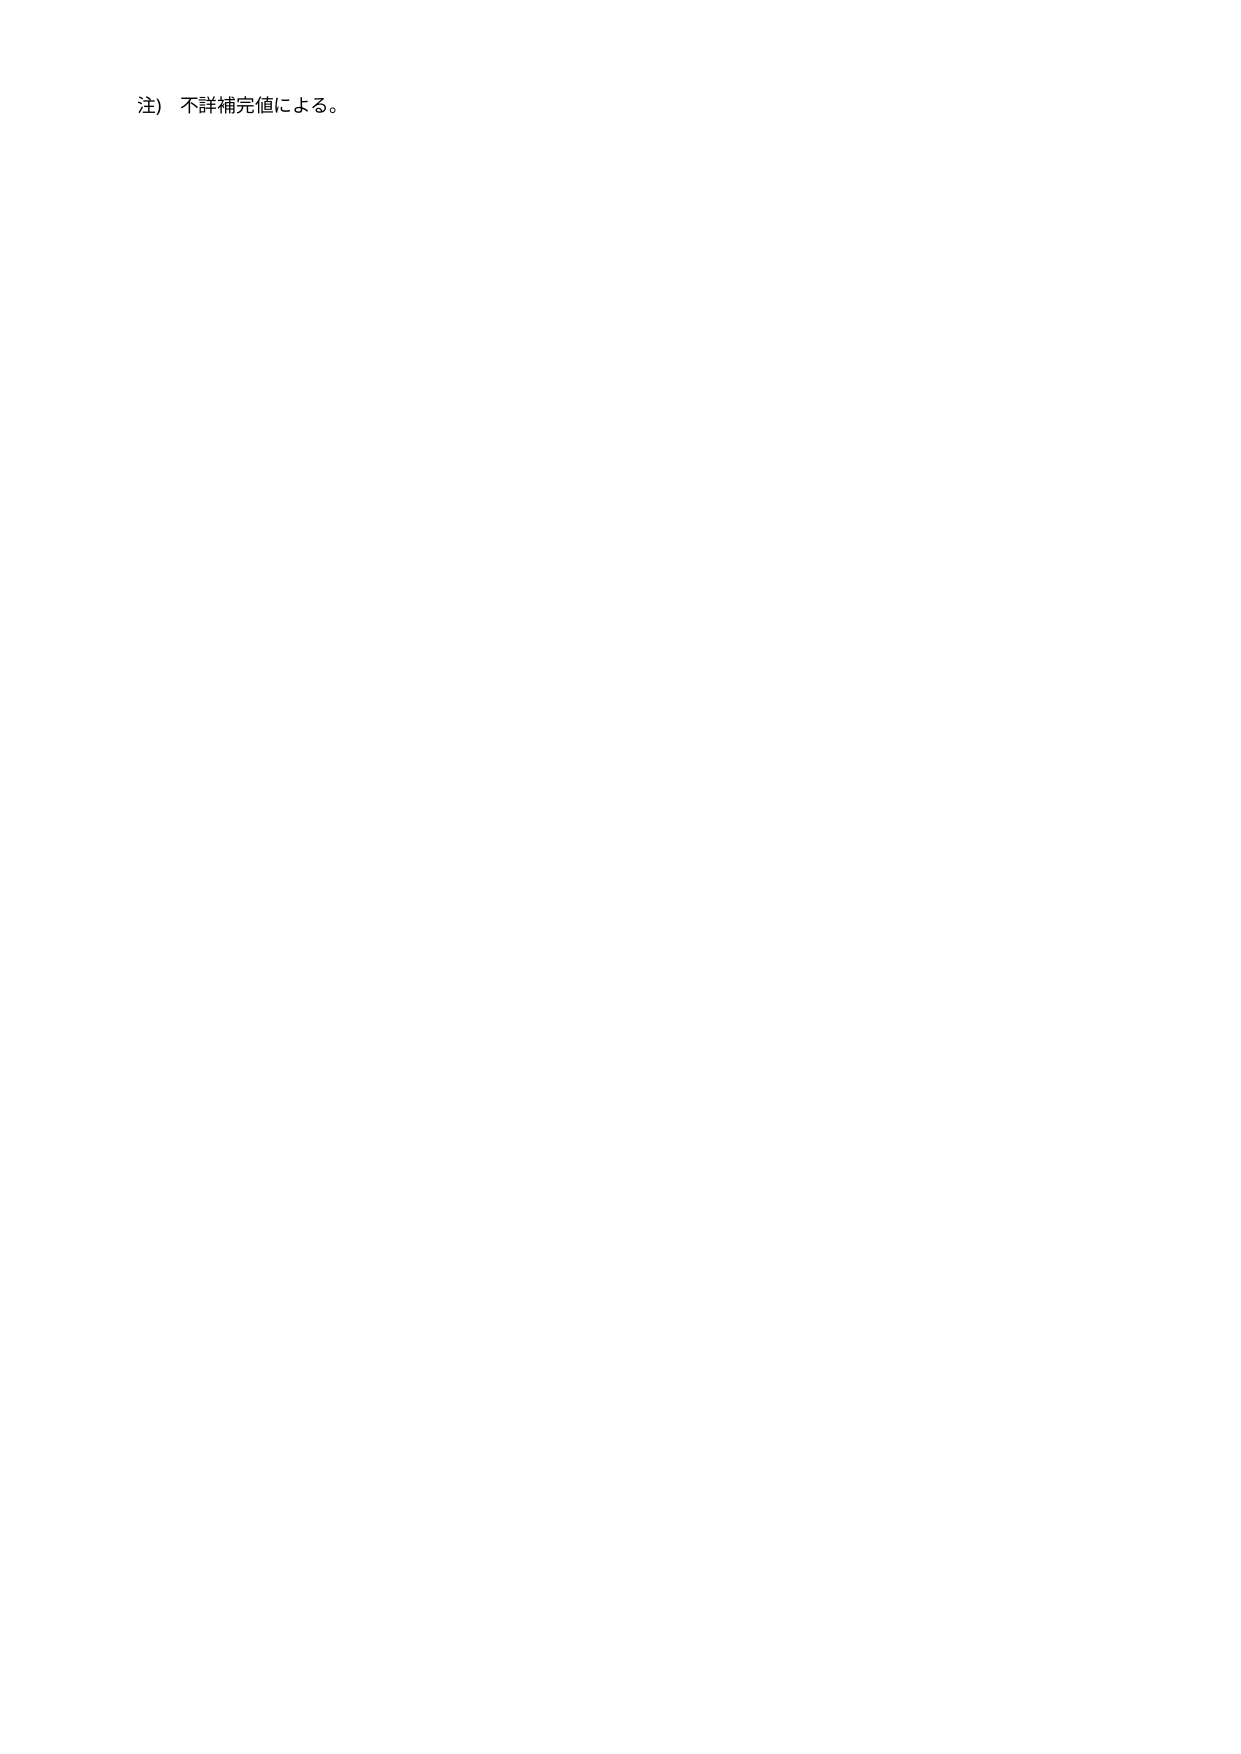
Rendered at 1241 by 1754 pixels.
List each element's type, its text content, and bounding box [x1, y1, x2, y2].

text 注) 不詳補完値による。 [118, 89, 1181, 119]
